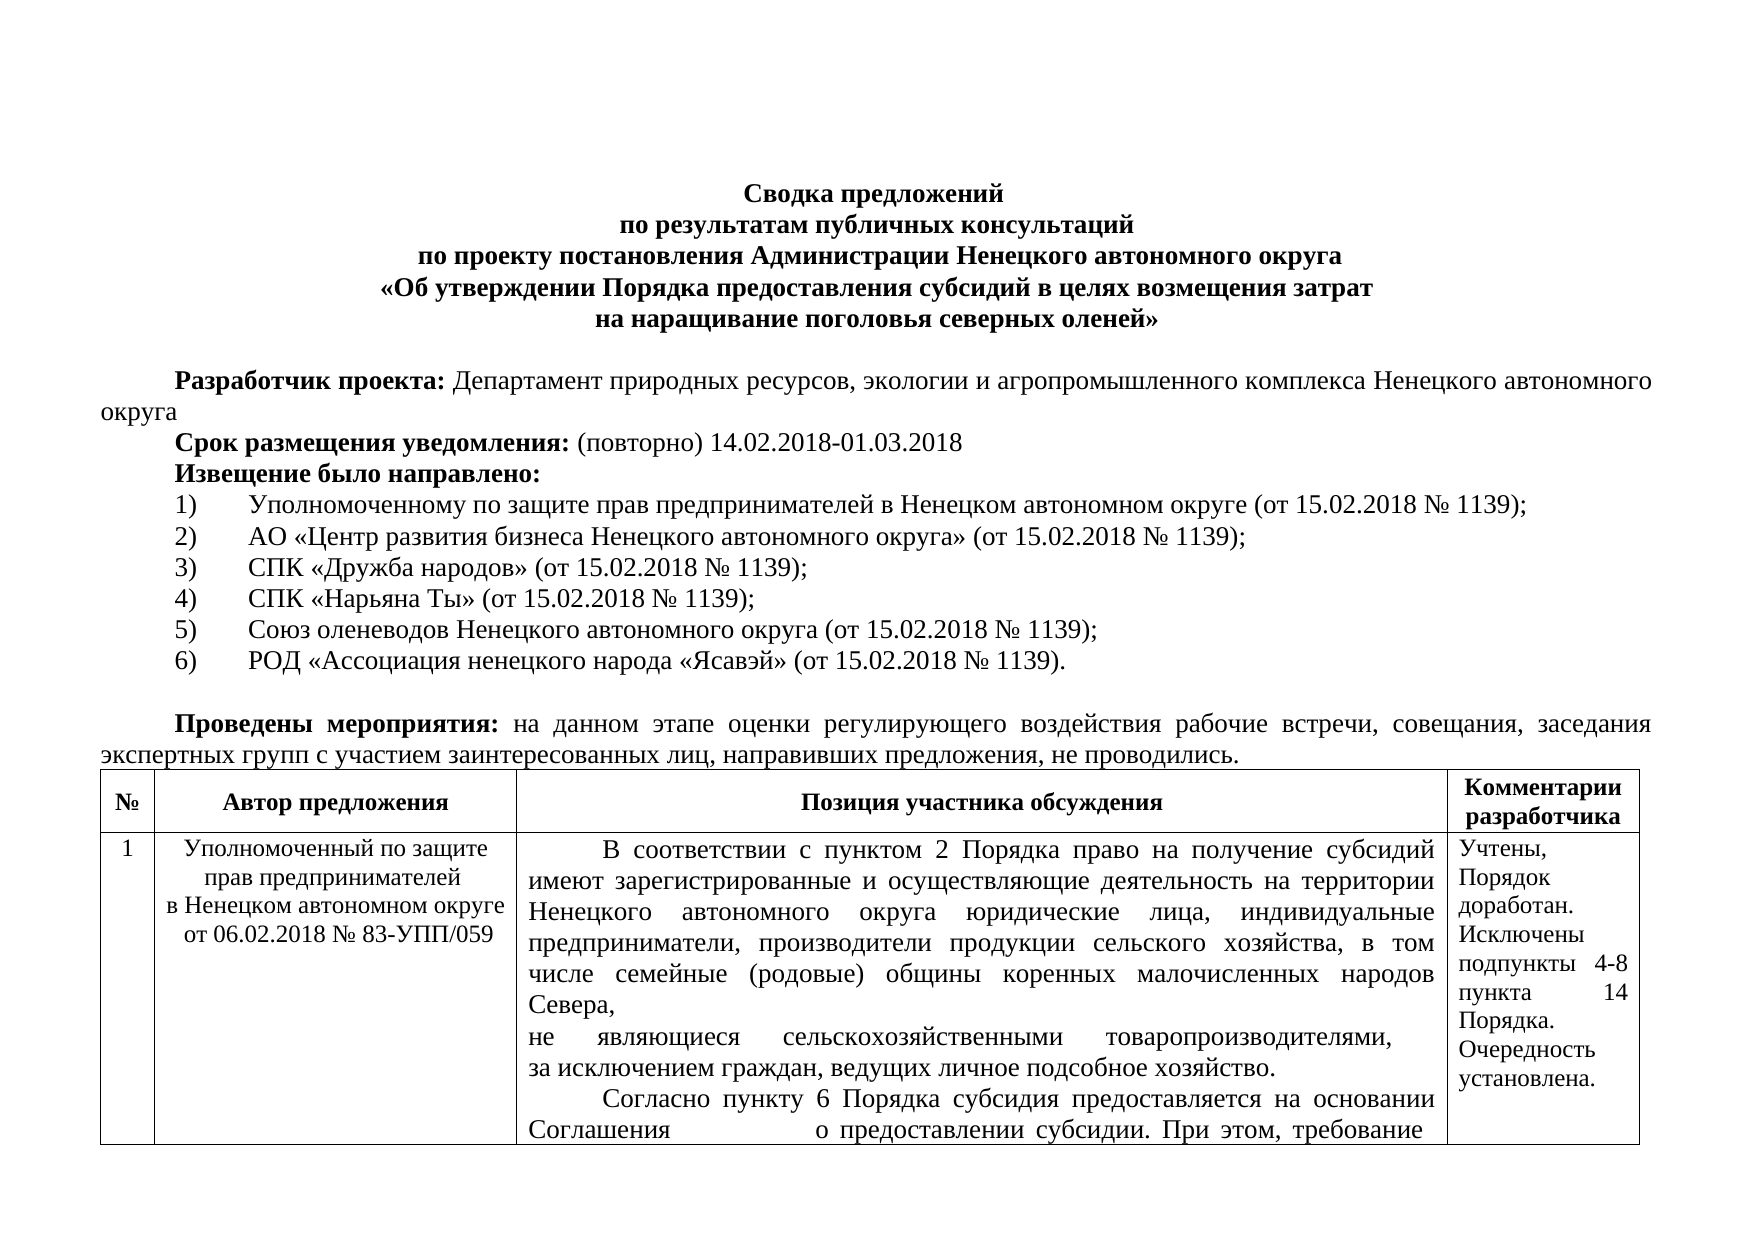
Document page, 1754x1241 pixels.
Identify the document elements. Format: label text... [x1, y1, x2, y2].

text Извещение было направлено: [100, 457, 1653, 489]
text Разработчик проекта: Департамент природных ресурсов, экологии и агропромышленного комплекса Ненецкого автономного округа [100, 364, 1653, 426]
list СПК «Дружба народов» (от 15.02.2018 № 1139); [100, 551, 1653, 582]
list Уполномоченному по защите прав предпринимателей в Ненецком автономном округе (от 15.02.2018 № 1139); [100, 489, 1653, 520]
text Срок размещения уведомления: (повторно) 14.02.2018-01.03.2018 [100, 426, 1653, 457]
text Сводка предложений по результатам публичных консультаций по проекту постановления Администрации Ненецкого автономного округа «Об утверждении Порядка предоставления субсидий в целях возмещения затрат на наращивание поголовья северных оленей» [100, 177, 1653, 333]
table_cell 1 [101, 833, 154, 1144]
list Союз оленеводов Ненецкого автономного округа (от 15.02.2018 № 1139); [100, 613, 1653, 644]
list АО «Центр развития бизнеса Ненецкого автономного округа» (от 15.02.2018 № 1139); [100, 520, 1653, 551]
list РОД «Ассоциация ненецкого народа «Ясавэй» (от 15.02.2018 № 1139). [100, 644, 1653, 676]
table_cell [517, 833, 1447, 1144]
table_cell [1448, 833, 1639, 1144]
text Проведены мероприятия: на данном этапе оценки регулирующего воздействия рабочие встречи, совещания, заседания экспертных групп с участием заинтересованных лиц, направивших предложения, не проводились. [100, 707, 1653, 769]
table_header Комментарии разработчика [1448, 770, 1639, 832]
table_header Автор предложения [155, 770, 516, 832]
list СПК «Нарьяна Ты» (от 15.02.2018 № 1139); [100, 582, 1653, 613]
table_header Позиция участника обсуждения [517, 770, 1447, 832]
table_header № [101, 770, 154, 832]
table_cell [155, 833, 516, 1144]
